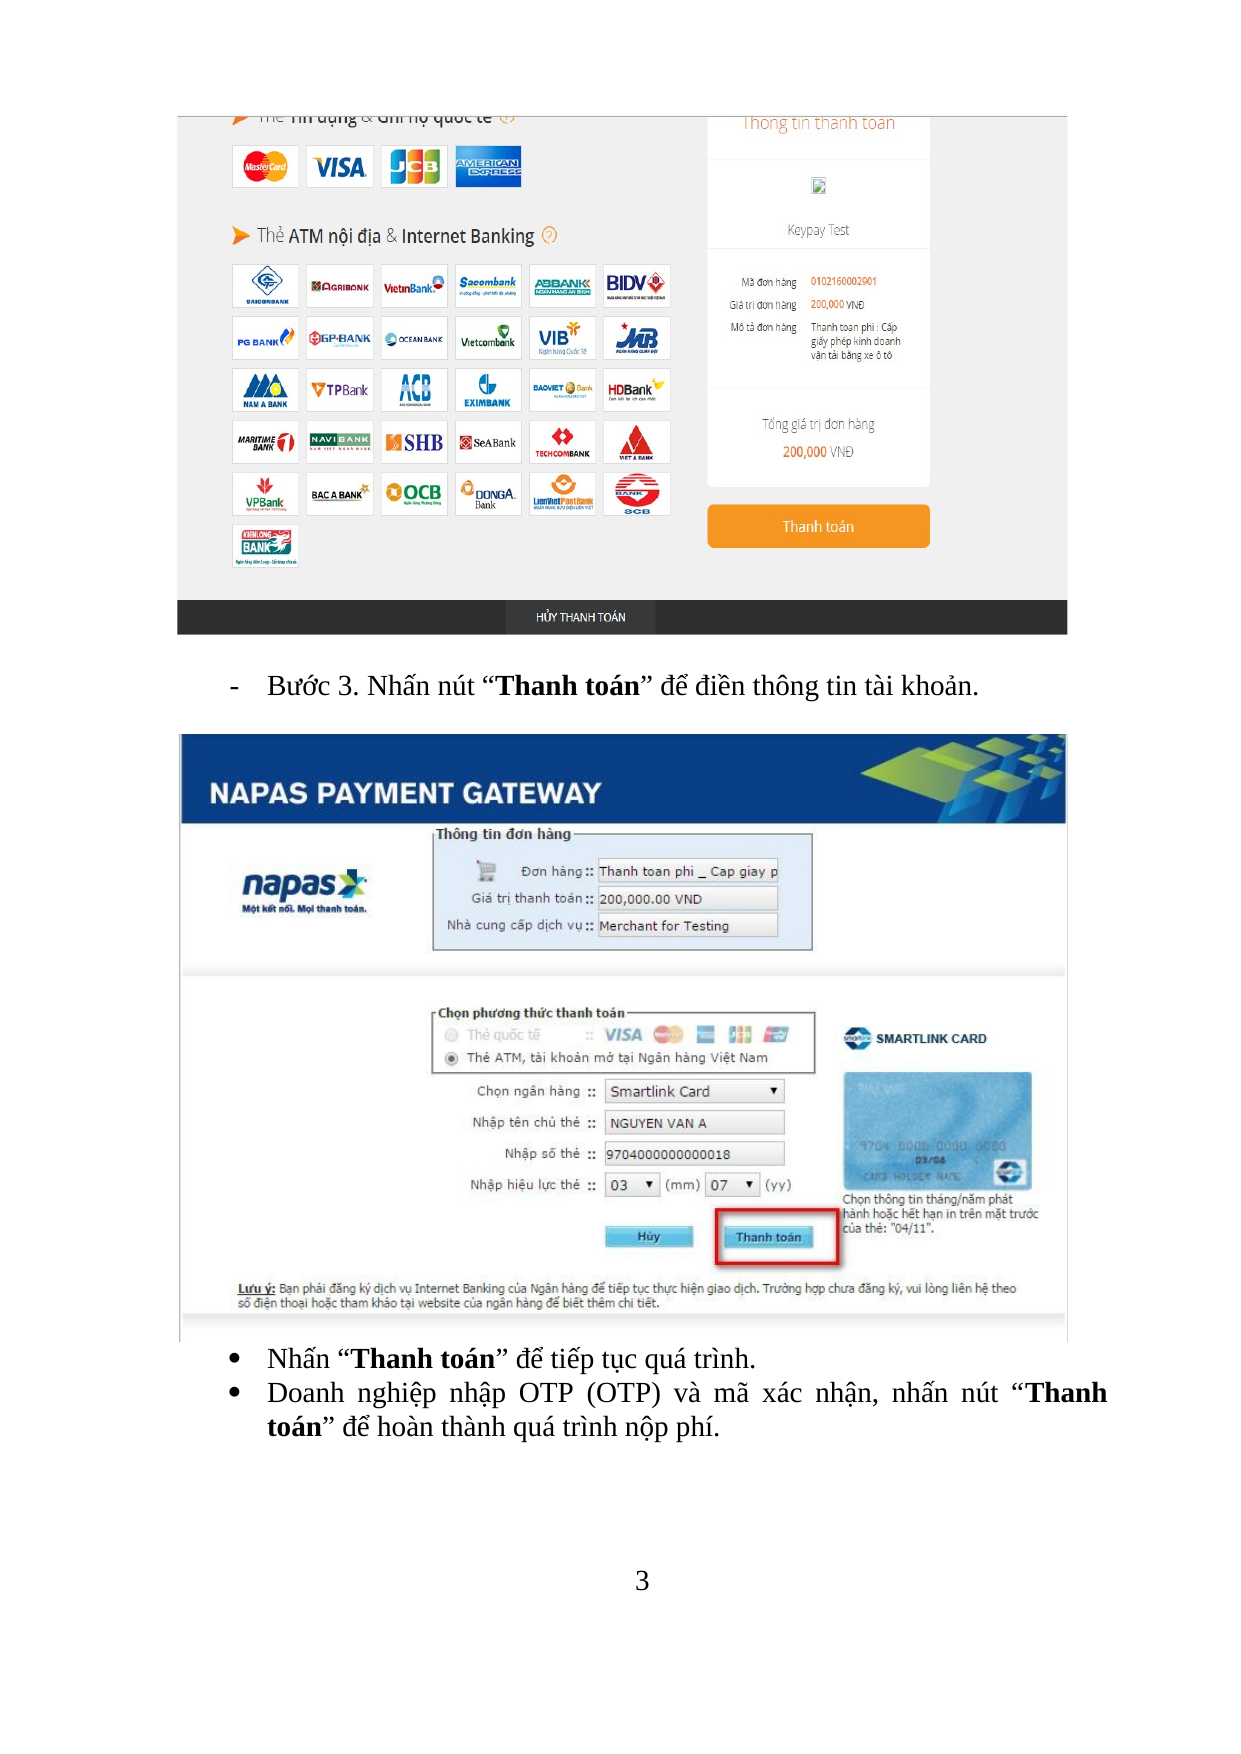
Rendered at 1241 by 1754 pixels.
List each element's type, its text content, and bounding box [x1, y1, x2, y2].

list Bước 3. Nhấn nút “Thanh toán” để điền thông tin tài khoản. [229, 668, 1107, 701]
list Doanh nghiệp nhập OTP (OTP) và mã xác nhận, nhấn nút “Thanh toán” để hoàn thành quá trình nộp phí. [229, 1375, 1107, 1442]
list Nhấn “Thanh toán” để tiếp tục quá trình. [229, 1342, 1107, 1375]
picture [177, 734, 1068, 1342]
picture [177, 114, 1068, 635]
